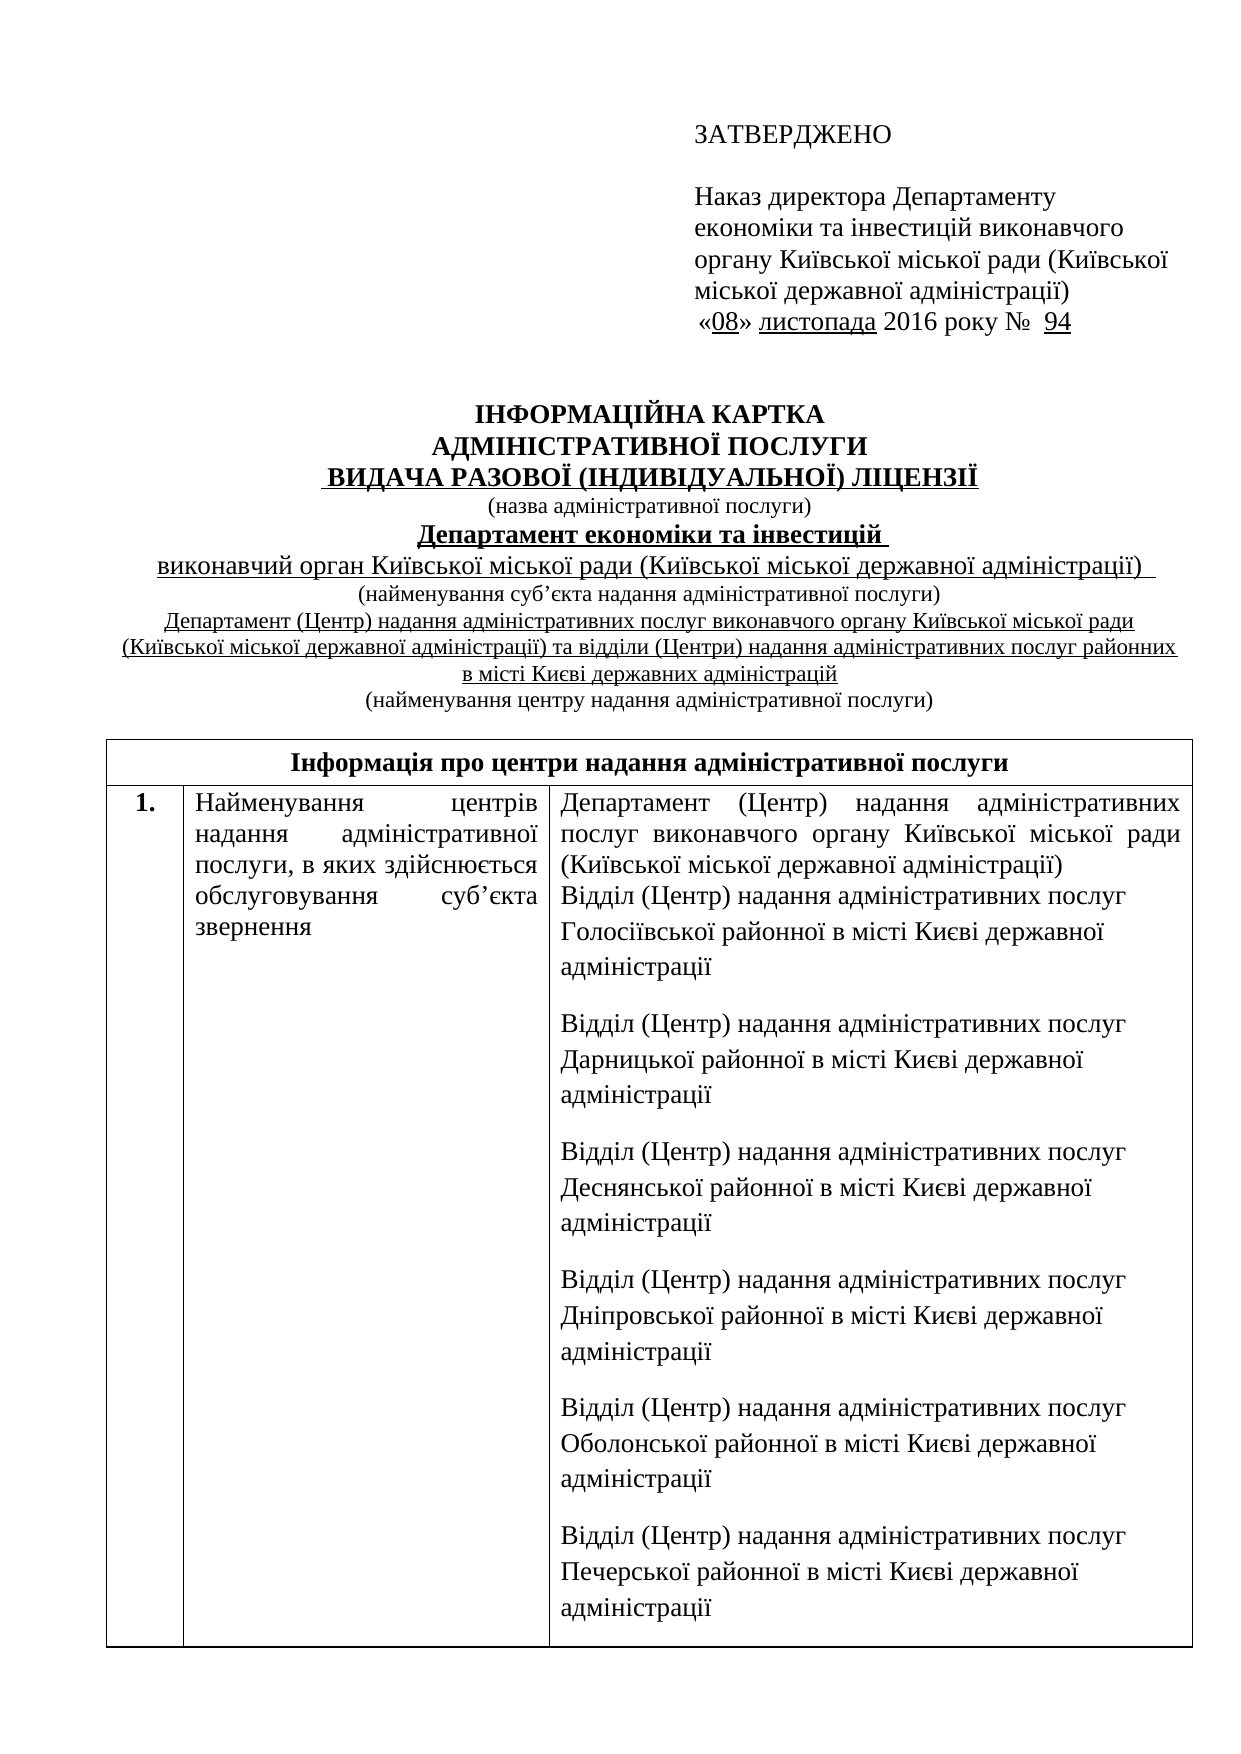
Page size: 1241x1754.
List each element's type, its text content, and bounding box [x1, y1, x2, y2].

text виконавчий орган Київської міської ради (Київської міської державної адміністрації) [118, 549, 1181, 581]
text (найменування суб’єкта надання адміністративної послуги) [118, 581, 1181, 607]
text видача разової (індивідуальної) ліцензії [118, 461, 1181, 492]
text (найменування центру надання адміністративної послуги) [118, 686, 1181, 712]
text «08» листопада 2016 року № 94 [561, 305, 1181, 336]
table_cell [184, 786, 549, 1646]
text адміністративної послуги [118, 429, 1181, 461]
text Наказ директора Департаменту економіки та інвестицій виконавчого органу Київської міської ради (Київської міської державної адміністрації) [694, 180, 1181, 305]
text Департамент економіки та інвестицій [118, 518, 1181, 549]
table_header Інформація про центри надання адміністративної послуги [107, 740, 1192, 784]
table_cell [550, 786, 1192, 1646]
table_cell 1. [107, 786, 183, 1646]
text Департамент (Центр) надання адміністративних послуг виконавчого органу Київської міської ради (Київської міської державної адміністрації) та відділи (Центри) надання адміністративних послуг районних в місті Києві державних адміністрацій [118, 607, 1181, 686]
text (назва адміністративної послуги) [118, 492, 1181, 518]
text інформаційна картка [118, 398, 1181, 429]
text ЗАТВЕРДЖЕНО [694, 118, 1181, 149]
